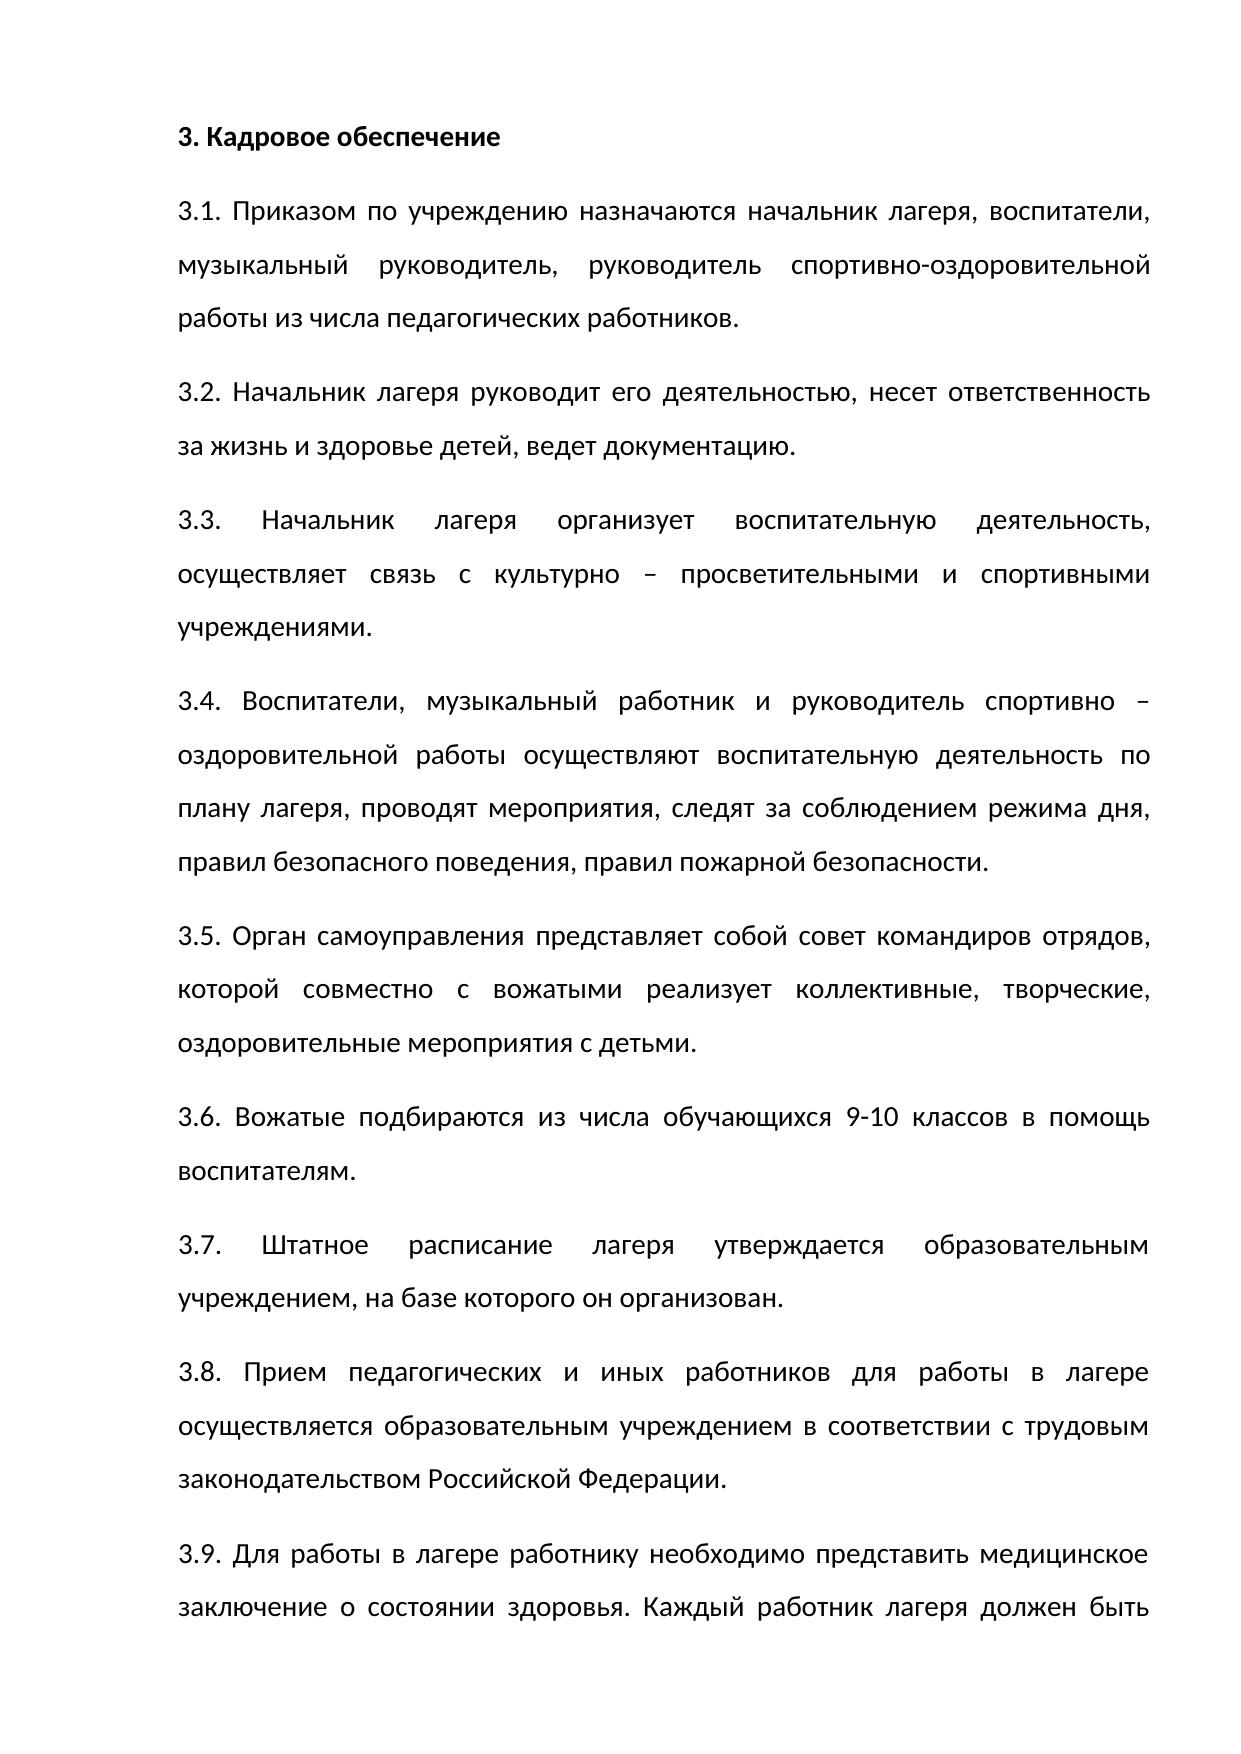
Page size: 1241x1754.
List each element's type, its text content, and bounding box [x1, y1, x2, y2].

text 3.7. Штатное расписание лагеря утверждается образовательным учреждением, на базе которого он организован. [178, 1226, 1150, 1315]
text 3. Кадровое обеспечение [177, 118, 1152, 154]
text 3.8. Прием педагогических и иных работников для работы в лагере осуществляется образовательным учреждением в соответствии с трудовым законодательством Российской Федерации. [178, 1353, 1150, 1496]
text 3.1. Приказом по учреждению назначаются начальник лагеря, воспитатели, музыкальный руководитель, руководитель спортивно-оздоровительной работы из числа педагогических работников. [177, 192, 1152, 335]
text 3.6. Вожатые подбираются из числа обучающихся 9-10 классов в помощь воспитателям. [177, 1098, 1152, 1187]
text 3.4. Воспитатели, музыкальный работник и руководитель спортивно – оздоровительной работы осуществляют воспитательную деятельность по плану лагеря, проводят мероприятия, следят за соблюдением режима дня, правил безопасного поведения, правил пожарной безопасности. [177, 682, 1152, 878]
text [178, 1535, 1150, 1624]
text 3.2. Начальник лагеря руководит его деятельностью, несет ответственность за жизнь и здоровье детей, ведет документацию. [177, 373, 1152, 463]
text 3.5. Орган самоуправления представляет собой совет командиров отрядов, которой совместно с вожатыми реализует коллективные, творческие, оздоровительные мероприятия с детьми. [177, 917, 1152, 1059]
text 3.3. Начальник лагеря организует воспитательную деятельность, осуществляет связь с культурно – просветительными и спортивными учреждениями. [177, 501, 1152, 644]
